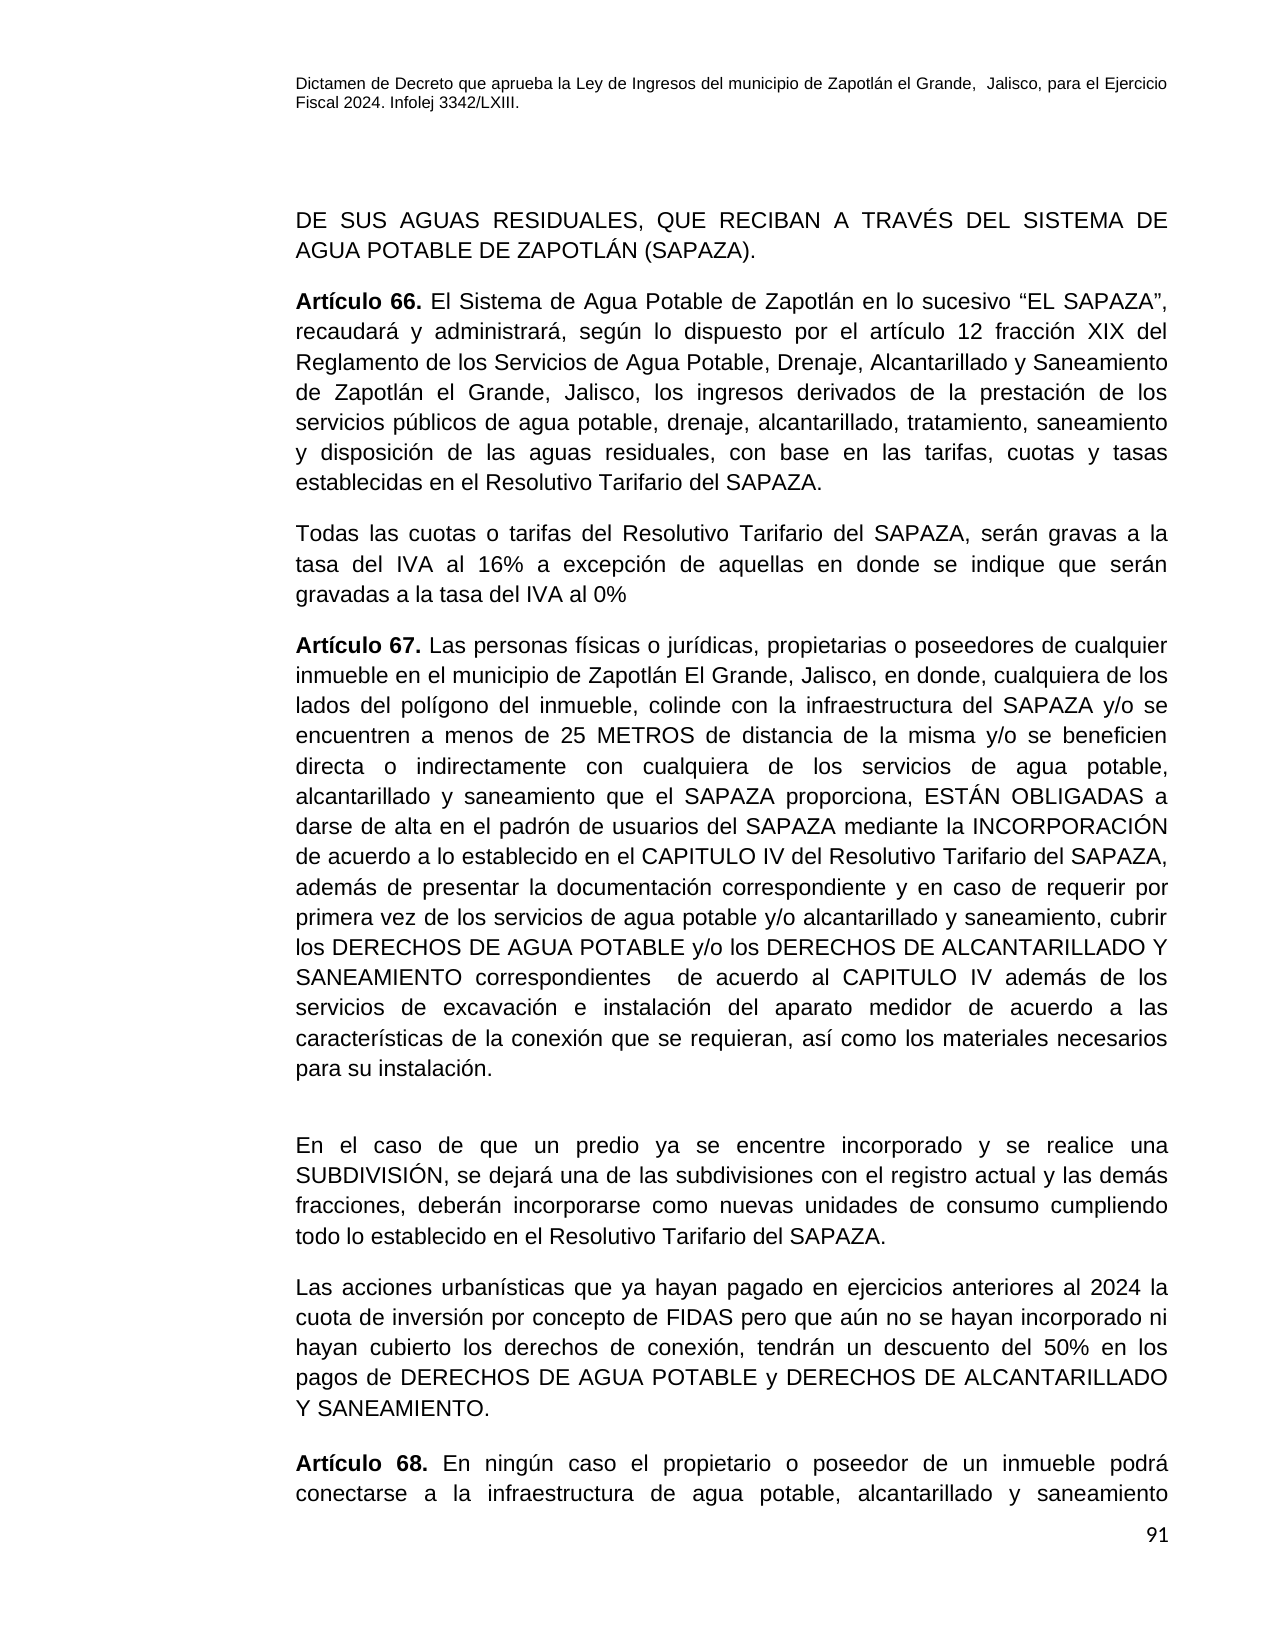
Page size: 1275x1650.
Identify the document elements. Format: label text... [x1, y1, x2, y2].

text Artículo 66. El Sistema de Agua Potable de Zapotlán en lo sucesivo “EL SAPAZA”, recaudará y administrará, según lo dispuesto por el artículo 12 fracción XIX del Reglamento de los Servicios de Agua Potable, Drenaje, Alcantarillado y Saneamiento de Zapotlán el Grande, Jalisco, los ingresos derivados de la prestación de los servicios públicos de agua potable, drenaje, alcantarillado, tratamiento, saneamiento y disposición de las aguas residuales, con base en las tarifas, cuotas y tasas establecidas en el Resolutivo Tarifario del SAPAZA. [295, 288, 1169, 496]
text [295, 207, 1169, 263]
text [295, 1450, 1169, 1506]
text Las acciones urbanísticas que ya hayan pagado en ejercicios anteriores al 2024 la cuota de inversión por concepto de FIDAS pero que aún no se hayan incorporado ni hayan cubierto los derechos de conexión, tendrán un descuento del 50% en los pagos de DERECHOS DE AGUA POTABLE y DERECHOS DE ALCANTARILLADO Y SANEAMIENTO. [295, 1274, 1169, 1421]
text En el caso de que un predio ya se encentre incorporado y se realice una SUBDIVISIÓN, se dejará una de las subdivisiones con el registro actual y las demás fracciones, deberán incorporarse como nuevas unidades de consumo cumpliendo todo lo establecido en el Resolutivo Tarifario del SAPAZA. [295, 1132, 1169, 1249]
text Artículo 67. Las personas físicas o jurídicas, propietarias o poseedores de cualquier inmueble en el municipio de Zapotlán El Grande, Jalisco, en donde, cualquiera de los lados del polígono del inmueble, colinde con la infraestructura del SAPAZA y/o se encuentren a menos de 25 METROS de distancia de la misma y/o se beneficien directa o indirectamente con cualquiera de los servicios de agua potable, alcantarillado y saneamiento que el SAPAZA proporciona, ESTÁN OBLIGADAS a darse de alta en el padrón de usuarios del SAPAZA mediante la INCORPORACIÓN de acuerdo a lo establecido en el CAPITULO IV del Resolutivo Tarifario del SAPAZA, además de presentar la documentación correspondiente y en caso de requerir por primera vez de los servicios de agua potable y/o alcantarillado y saneamiento, cubrir los DERECHOS DE AGUA POTABLE y/o los DERECHOS DE ALCANTARILLADO Y SANEAMIENTO correspondientes de acuerdo al CAPITULO IV además de los servicios de excavación e instalación del aparato medidor de acuerdo a las características de la conexión que se requieran, así como los materiales necesarios para su instalación. [295, 632, 1169, 1081]
text Todas las cuotas o tarifas del Resolutivo Tarifario del SAPAZA, serán gravas a la tasa del IVA al 16% a excepción de aquellas en donde se indique que serán gravadas a la tasa del IVA al 0% [295, 520, 1169, 607]
